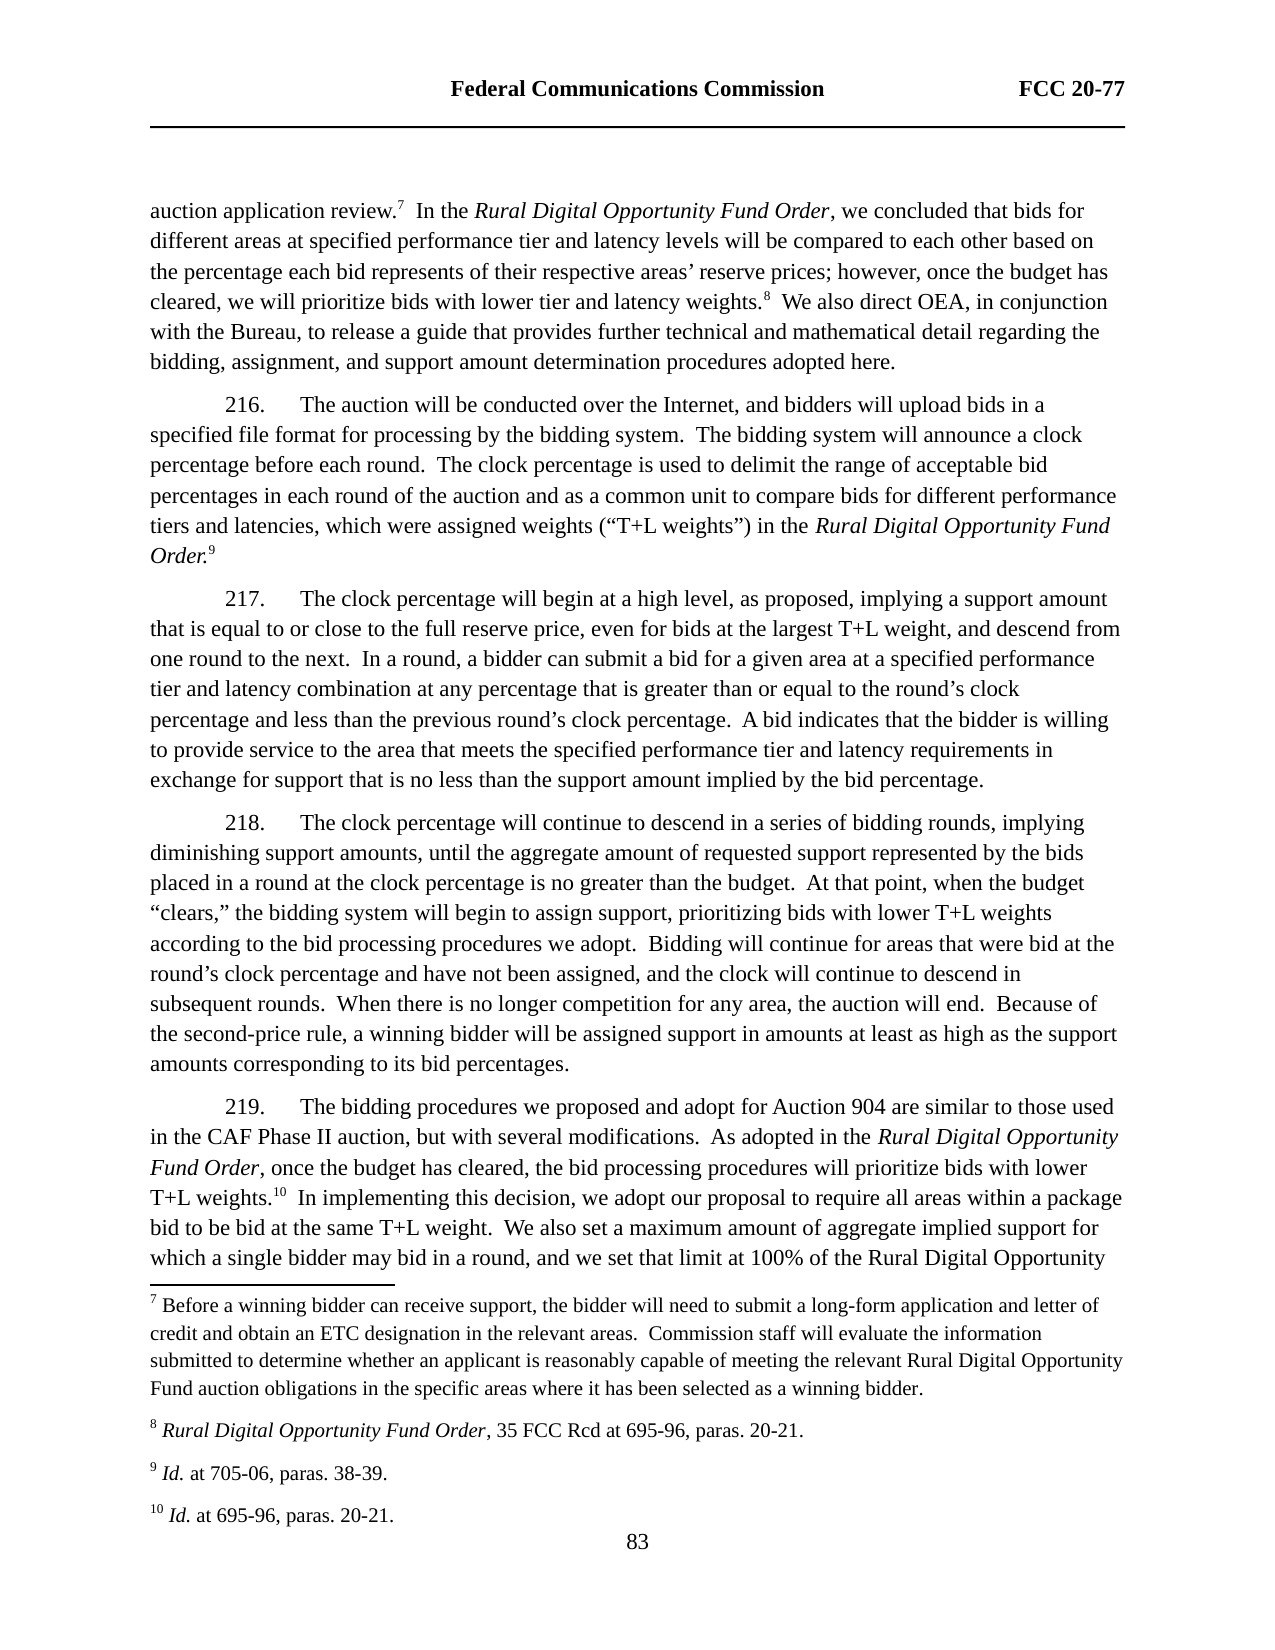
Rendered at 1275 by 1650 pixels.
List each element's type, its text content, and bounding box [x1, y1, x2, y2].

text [150, 197, 1125, 375]
text The auction will be conducted over the Internet, and bidders will upload bids in a specified file format for processing by the bidding system. The bidding system will announce a clock percentage before each round. The clock percentage is used to delimit the range of acceptable bid percentages in each round of the auction and as a common unit to compare bids for different performance tiers and latencies, which were assigned weights (“T+L weights”) in the Rural Digital Opportunity Fund Order. [150, 391, 1125, 568]
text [150, 1093, 1125, 1271]
text The clock percentage will continue to descend in a series of bidding rounds, implying diminishing support amounts, until the aggregate amount of requested support represented by the bids placed in a round at the clock percentage is no greater than the budget. At that point, when the budget “clears,” the bidding system will begin to assign support, prioritizing bids with lower T+L weights according to the bid processing procedures we adopt. Bidding will continue for areas that were bid at the round’s clock percentage and have not been assigned, and the clock will continue to descend in subsequent rounds. When there is no longer competition for any area, the auction will end. Because of the second-price rule, a winning bidder will be assigned support in amounts at least as high as the support amounts corresponding to its bid percentages. [150, 809, 1125, 1077]
text The clock percentage will begin at a high level, as proposed, implying a support amount that is equal to or close to the full reserve price, even for bids at the largest T+L weight, and descend from one round to the next. In a round, a bidder can submit a bid for a given area at a specified performance tier and latency combination at any percentage that is greater than or equal to the round’s clock percentage and less than the previous round’s clock percentage. A bid indicates that the bidder is willing to provide service to the area that meets the specified performance tier and latency requirements in exchange for support that is no less than the support amount implied by the bid percentage. [150, 585, 1125, 792]
